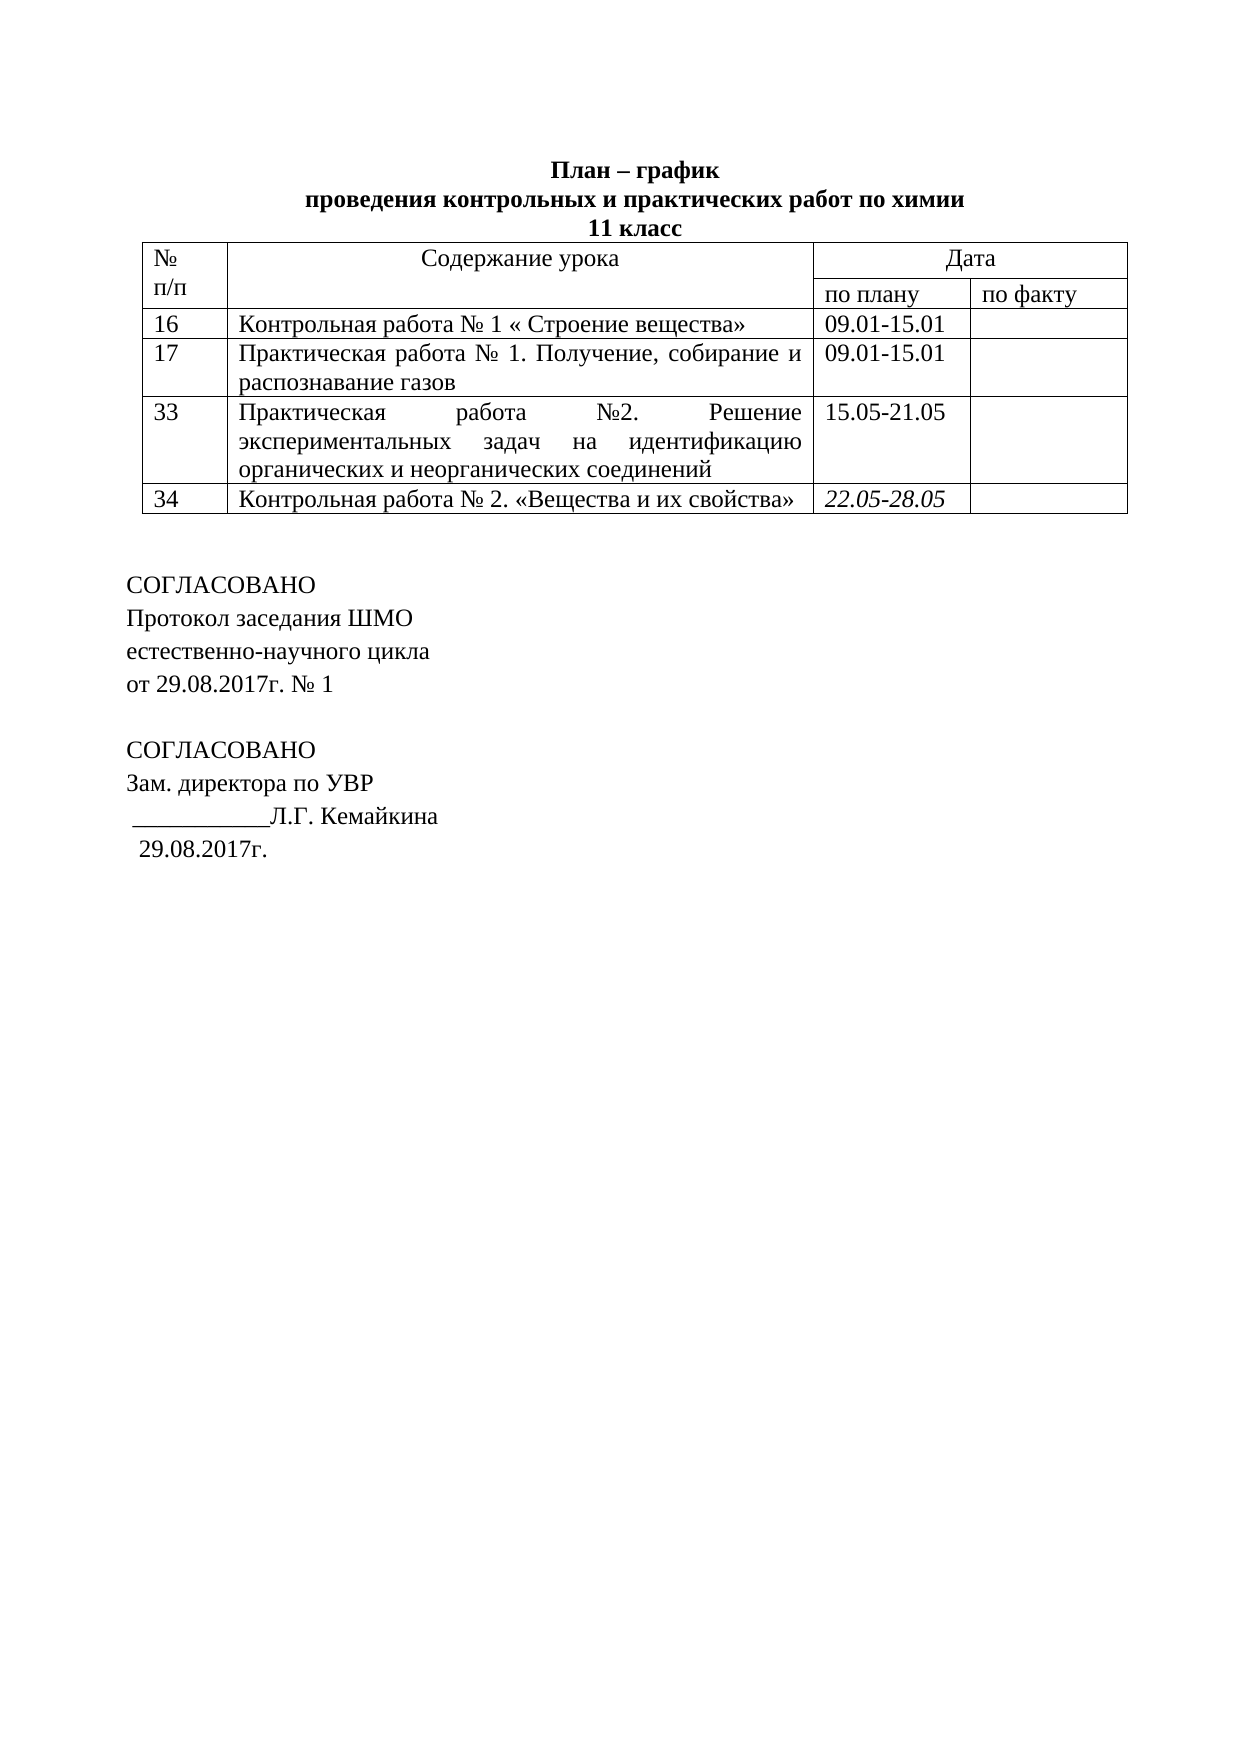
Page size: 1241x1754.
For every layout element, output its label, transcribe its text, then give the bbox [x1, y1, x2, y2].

table_cell [971, 309, 1127, 337]
table_cell 16 [143, 309, 227, 337]
text от 29.08.2017г. № 1 [126, 669, 1181, 698]
table_cell [971, 484, 1127, 513]
table_cell 17 [143, 339, 227, 396]
table_cell 34 [143, 484, 227, 513]
table_cell Контрольная работа № 2. «Вещества и их свойства» [228, 484, 813, 513]
table_cell по плану [814, 279, 970, 308]
table_cell 33 [143, 397, 227, 483]
text План – график [89, 156, 1181, 184]
table_cell Практическая работа № 1. Получение, собирание и распознавание газов [228, 339, 813, 396]
text Зам. директора по УВР [126, 768, 1181, 797]
table_cell по факту [971, 279, 1127, 308]
table_cell 22.05-28.05 [814, 484, 970, 513]
text Протокол заседания ШМО [126, 603, 1181, 632]
table_header Дата [814, 243, 1127, 278]
text 29.08.2017г. [89, 834, 1181, 863]
table_cell [971, 397, 1127, 483]
text естественно-научного цикла [126, 636, 1181, 665]
table_cell [971, 339, 1127, 396]
text ___________Л.Г. Кемайкина [89, 801, 1181, 830]
text проведения контрольных и практических работ по химии [89, 184, 1181, 213]
text СОГЛАСОВАНО [126, 570, 1181, 599]
table_cell 09.01-15.01 [814, 309, 970, 337]
table_cell Практическая работа №2. Решение экспериментальных задач на идентификацию органических и неорганических соединений [228, 397, 813, 483]
table_header Содержание урока [228, 243, 813, 308]
table_cell Контрольная работа № 1 « Строение вещества» [228, 309, 813, 337]
table_cell 15.05-21.05 [814, 397, 970, 483]
table_header № п/п [143, 243, 227, 308]
text СОГЛАСОВАНО [126, 735, 1181, 764]
text 11 класс [89, 213, 1181, 242]
table_cell 09.01-15.01 [814, 339, 970, 396]
